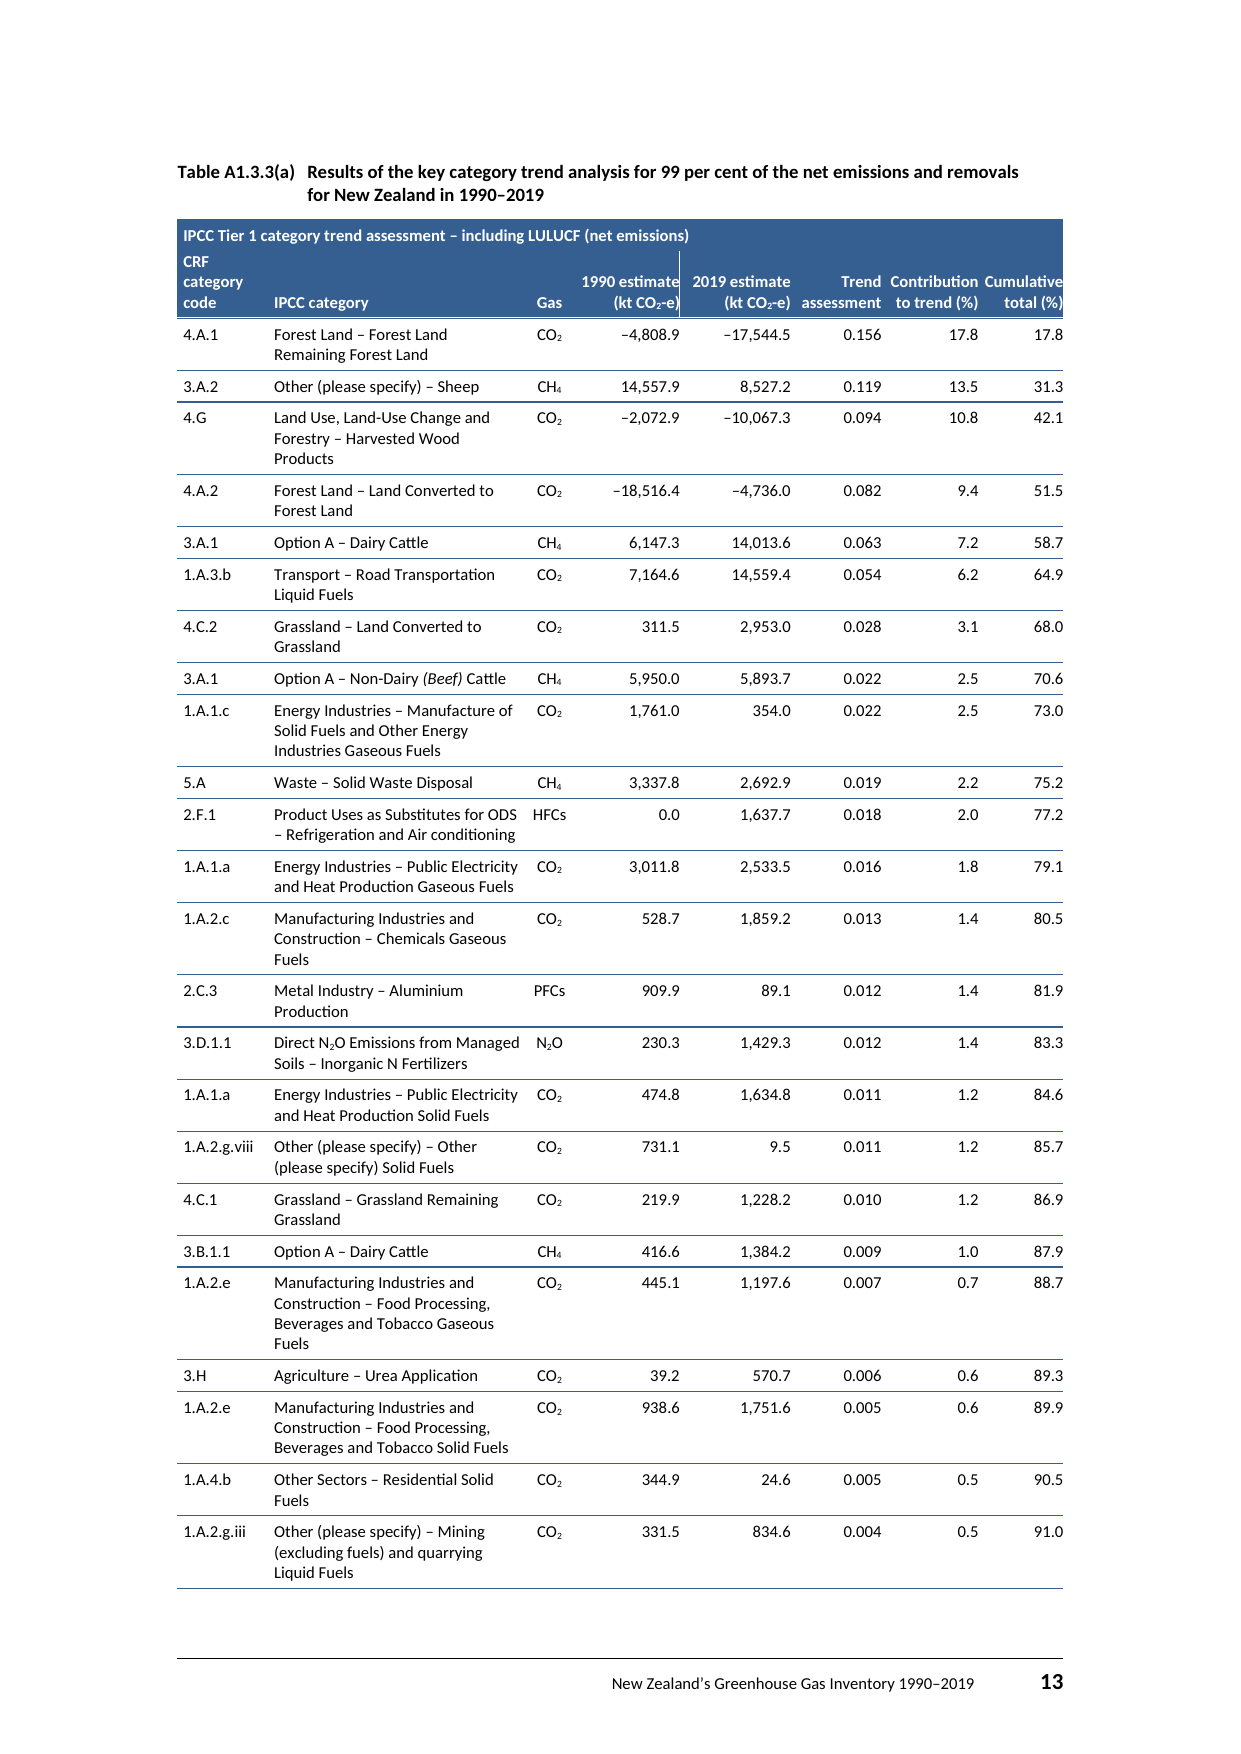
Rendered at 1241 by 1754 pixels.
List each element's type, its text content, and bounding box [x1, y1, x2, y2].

text Table A1.3.3(a) Results of the key category trend analysis for 99 per cent of the net emissions and removals for New Zealand in 1990–2019 [177, 160, 1063, 206]
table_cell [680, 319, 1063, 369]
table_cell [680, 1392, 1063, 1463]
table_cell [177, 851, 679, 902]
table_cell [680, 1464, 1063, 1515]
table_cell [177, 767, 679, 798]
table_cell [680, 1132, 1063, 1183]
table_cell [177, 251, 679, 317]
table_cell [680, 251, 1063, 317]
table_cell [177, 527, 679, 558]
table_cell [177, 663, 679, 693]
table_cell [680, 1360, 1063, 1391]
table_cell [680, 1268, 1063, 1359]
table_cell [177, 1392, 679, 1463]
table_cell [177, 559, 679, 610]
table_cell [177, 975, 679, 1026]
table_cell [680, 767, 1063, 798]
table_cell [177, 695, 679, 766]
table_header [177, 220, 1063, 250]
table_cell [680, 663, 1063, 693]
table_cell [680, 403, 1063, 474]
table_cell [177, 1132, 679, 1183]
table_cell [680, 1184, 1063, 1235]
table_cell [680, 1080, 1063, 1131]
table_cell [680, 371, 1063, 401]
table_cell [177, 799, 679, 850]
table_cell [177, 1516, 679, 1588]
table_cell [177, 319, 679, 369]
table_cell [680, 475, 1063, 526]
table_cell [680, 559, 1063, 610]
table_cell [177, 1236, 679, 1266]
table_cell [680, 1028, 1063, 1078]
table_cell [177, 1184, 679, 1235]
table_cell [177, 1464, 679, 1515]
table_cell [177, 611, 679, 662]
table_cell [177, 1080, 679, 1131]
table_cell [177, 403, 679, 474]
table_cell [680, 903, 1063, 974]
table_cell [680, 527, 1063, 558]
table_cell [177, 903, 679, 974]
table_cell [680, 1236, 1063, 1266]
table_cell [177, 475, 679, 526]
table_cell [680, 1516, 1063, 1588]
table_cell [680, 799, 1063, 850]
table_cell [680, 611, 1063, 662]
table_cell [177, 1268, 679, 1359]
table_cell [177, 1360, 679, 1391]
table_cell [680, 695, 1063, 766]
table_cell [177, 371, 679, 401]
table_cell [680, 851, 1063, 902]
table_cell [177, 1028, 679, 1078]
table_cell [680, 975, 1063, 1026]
